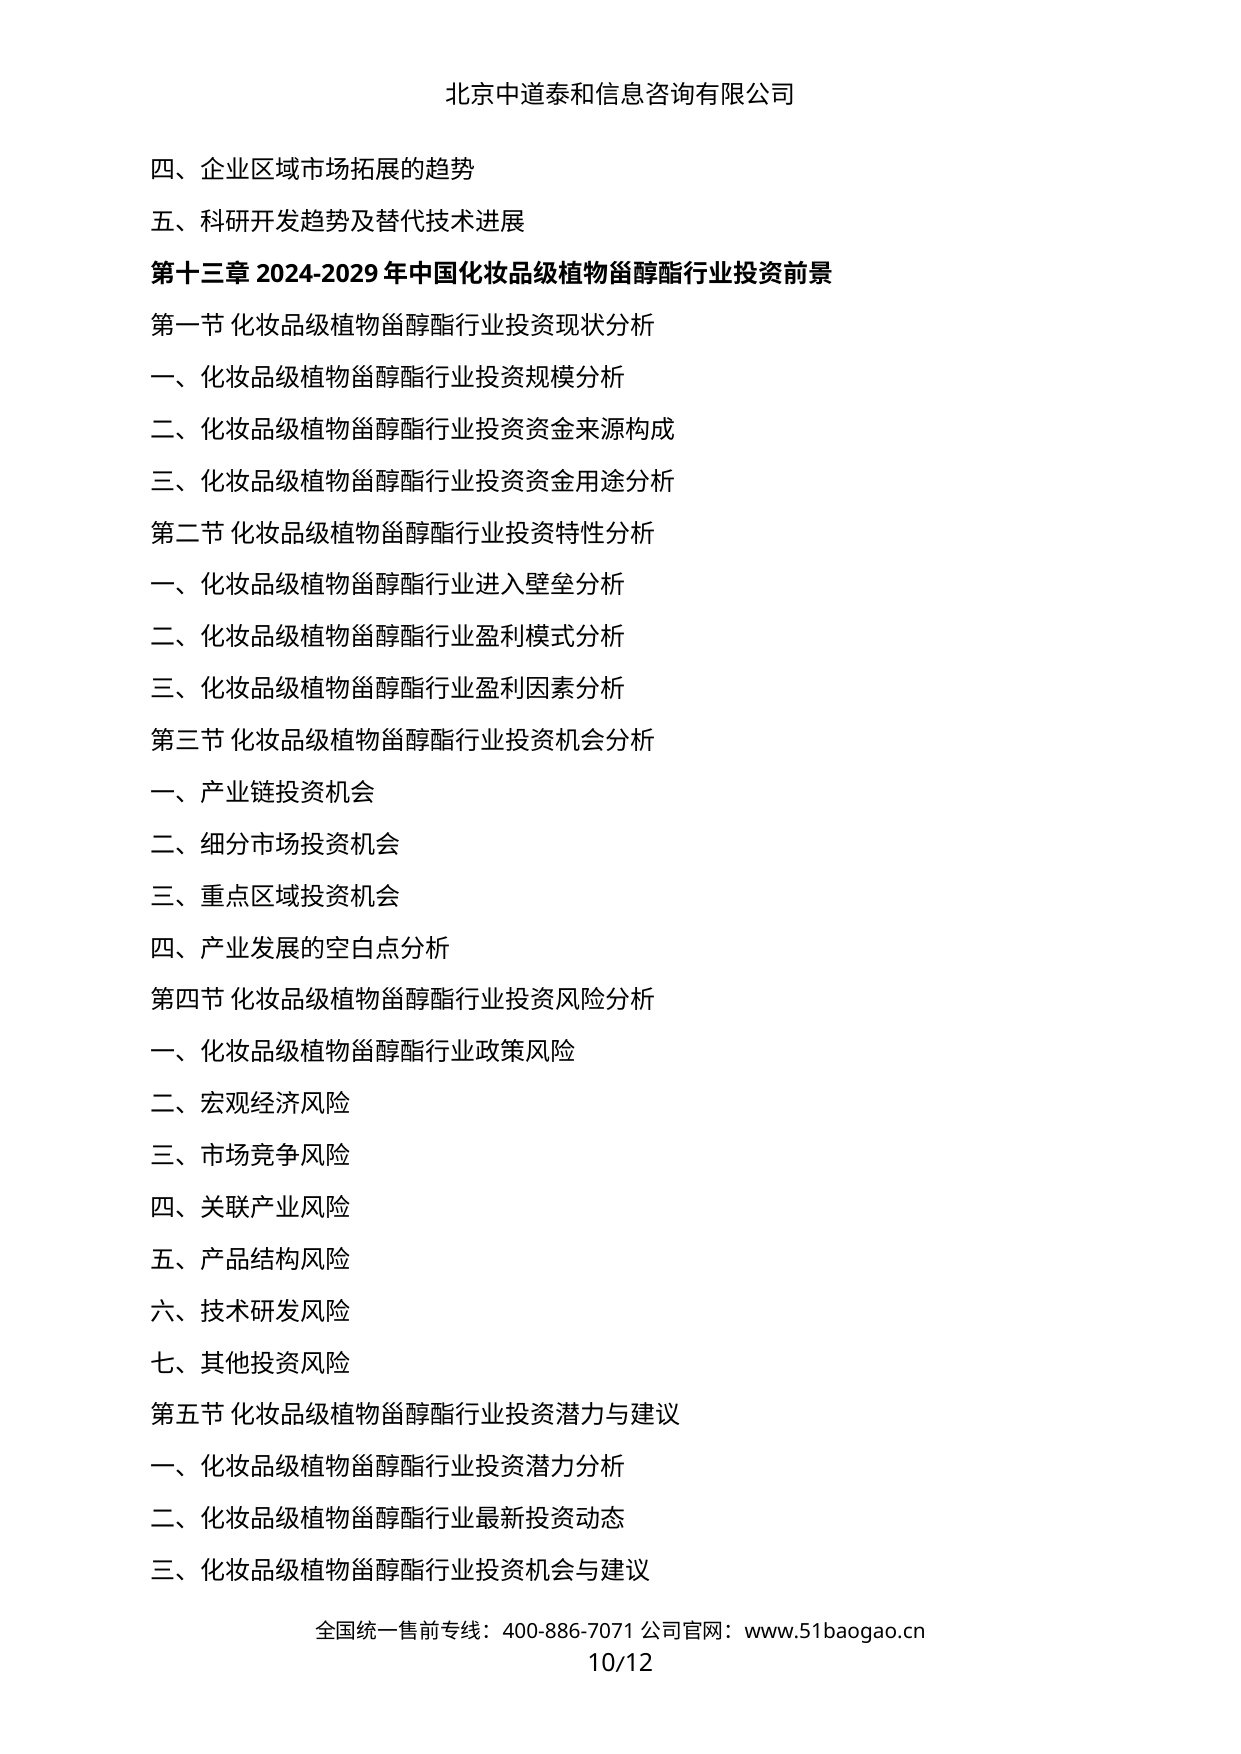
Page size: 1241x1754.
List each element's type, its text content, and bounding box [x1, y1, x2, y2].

text 四、关联产业风险 [150, 1187, 1090, 1224]
text 二、化妆品级植物甾醇酯行业投资资金来源构成 [150, 409, 1090, 446]
text 五、产品结构风险 [150, 1239, 1090, 1276]
text 第二节 化妆品级植物甾醇酯行业投资特性分析 [150, 513, 1090, 549]
text 二、化妆品级植物甾醇酯行业最新投资动态 [150, 1499, 1090, 1535]
text 一、产业链投资机会 [150, 772, 1090, 809]
text 一、化妆品级植物甾醇酯行业进入壁垒分析 [150, 565, 1090, 601]
text 第一节 化妆品级植物甾醇酯行业投资现状分析 [150, 306, 1090, 342]
text 七、其他投资风险 [150, 1343, 1090, 1379]
text 第五节 化妆品级植物甾醇酯行业投资潜力与建议 [150, 1395, 1090, 1431]
text 第十三章 2024-2029年中国化妆品级植物甾醇酯行业投资前景 [150, 254, 1090, 290]
text 三、化妆品级植物甾醇酯行业投资机会与建议 [150, 1551, 1090, 1587]
text 二、宏观经济风险 [150, 1084, 1090, 1120]
text 四、产业发展的空白点分析 [150, 928, 1090, 964]
text 三、重点区域投资机会 [150, 876, 1090, 912]
text 四、企业区域市场拓展的趋势 [150, 150, 1090, 186]
text 三、化妆品级植物甾醇酯行业投资资金用途分析 [150, 461, 1090, 497]
text 一、化妆品级植物甾醇酯行业投资潜力分析 [150, 1447, 1090, 1483]
text 一、化妆品级植物甾醇酯行业政策风险 [150, 1032, 1090, 1068]
text 二、化妆品级植物甾醇酯行业盈利模式分析 [150, 617, 1090, 653]
text 六、技术研发风险 [150, 1291, 1090, 1327]
text 第四节 化妆品级植物甾醇酯行业投资风险分析 [150, 980, 1090, 1016]
text 三、化妆品级植物甾醇酯行业盈利因素分析 [150, 669, 1090, 705]
text 二、细分市场投资机会 [150, 824, 1090, 861]
text 五、科研开发趋势及替代技术进展 [150, 202, 1090, 238]
text 第三节 化妆品级植物甾醇酯行业投资机会分析 [150, 721, 1090, 757]
text 一、化妆品级植物甾醇酯行业投资规模分析 [150, 357, 1090, 394]
text 三、市场竞争风险 [150, 1136, 1090, 1172]
